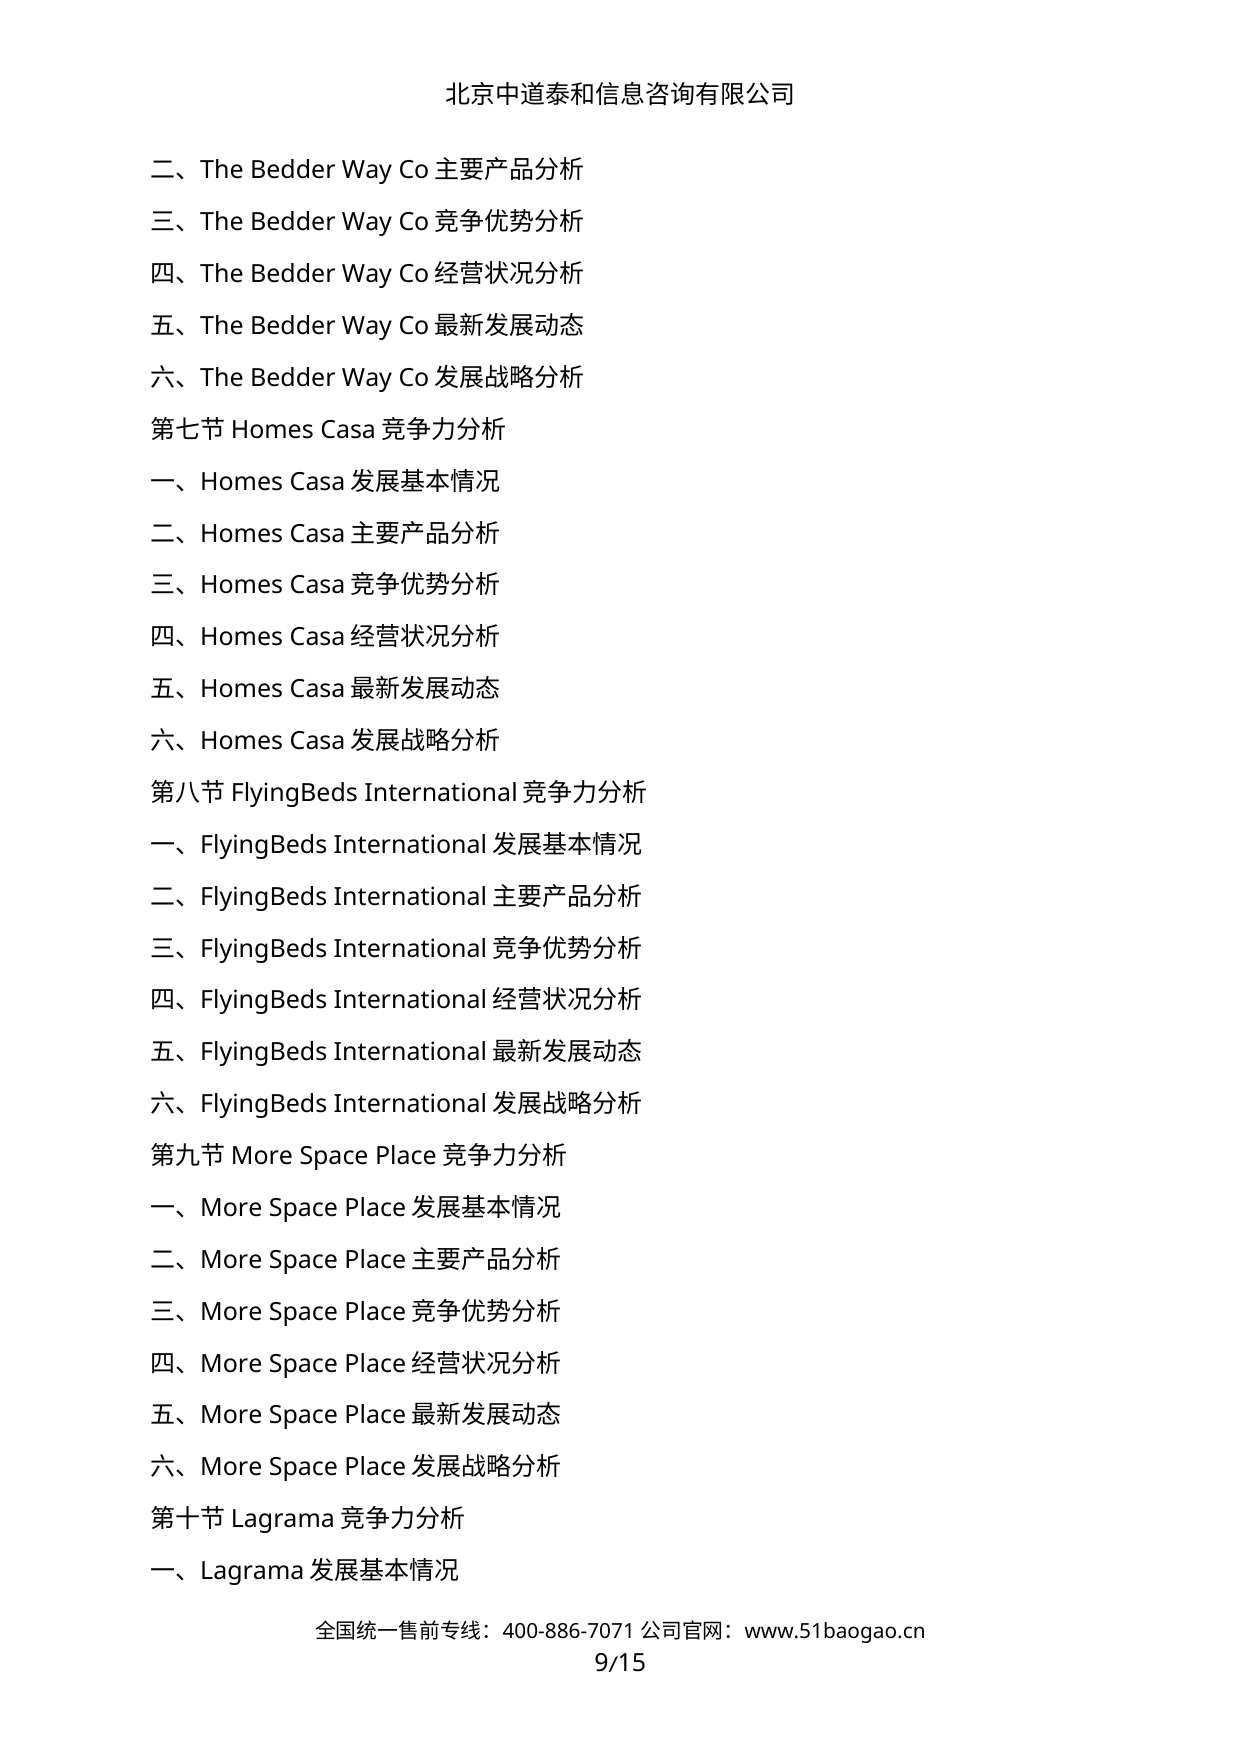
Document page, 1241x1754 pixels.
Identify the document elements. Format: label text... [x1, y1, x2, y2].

text 五、FlyingBeds International最新发展动态 [150, 1032, 1090, 1068]
text 六、The Bedder Way Co发展战略分析 [150, 357, 1090, 394]
text 六、More Space Place发展战略分析 [150, 1447, 1090, 1483]
text 二、The Bedder Way Co主要产品分析 [150, 150, 1090, 186]
text 一、Lagrama发展基本情况 [150, 1551, 1090, 1587]
text 三、Homes Casa竞争优势分析 [150, 565, 1090, 601]
text 四、More Space Place经营状况分析 [150, 1343, 1090, 1379]
text 第八节 FlyingBeds International竞争力分析 [150, 772, 1090, 809]
text 六、FlyingBeds International发展战略分析 [150, 1084, 1090, 1120]
text 二、More Space Place主要产品分析 [150, 1239, 1090, 1276]
text 第十节 Lagrama竞争力分析 [150, 1499, 1090, 1535]
text 五、The Bedder Way Co最新发展动态 [150, 306, 1090, 342]
text 一、FlyingBeds International发展基本情况 [150, 824, 1090, 861]
text 第九节 More Space Place竞争力分析 [150, 1136, 1090, 1172]
text 四、FlyingBeds International经营状况分析 [150, 980, 1090, 1016]
text 第七节 Homes Casa竞争力分析 [150, 409, 1090, 446]
text 三、More Space Place竞争优势分析 [150, 1291, 1090, 1327]
text 二、FlyingBeds International主要产品分析 [150, 876, 1090, 912]
text 四、Homes Casa经营状况分析 [150, 617, 1090, 653]
text 六、Homes Casa发展战略分析 [150, 721, 1090, 757]
text 一、More Space Place发展基本情况 [150, 1187, 1090, 1224]
text 四、The Bedder Way Co经营状况分析 [150, 254, 1090, 290]
text 三、The Bedder Way Co竞争优势分析 [150, 202, 1090, 238]
text 五、More Space Place最新发展动态 [150, 1395, 1090, 1431]
text 五、Homes Casa最新发展动态 [150, 669, 1090, 705]
text 一、Homes Casa发展基本情况 [150, 461, 1090, 497]
text 三、FlyingBeds International竞争优势分析 [150, 928, 1090, 964]
text 二、Homes Casa主要产品分析 [150, 513, 1090, 549]
